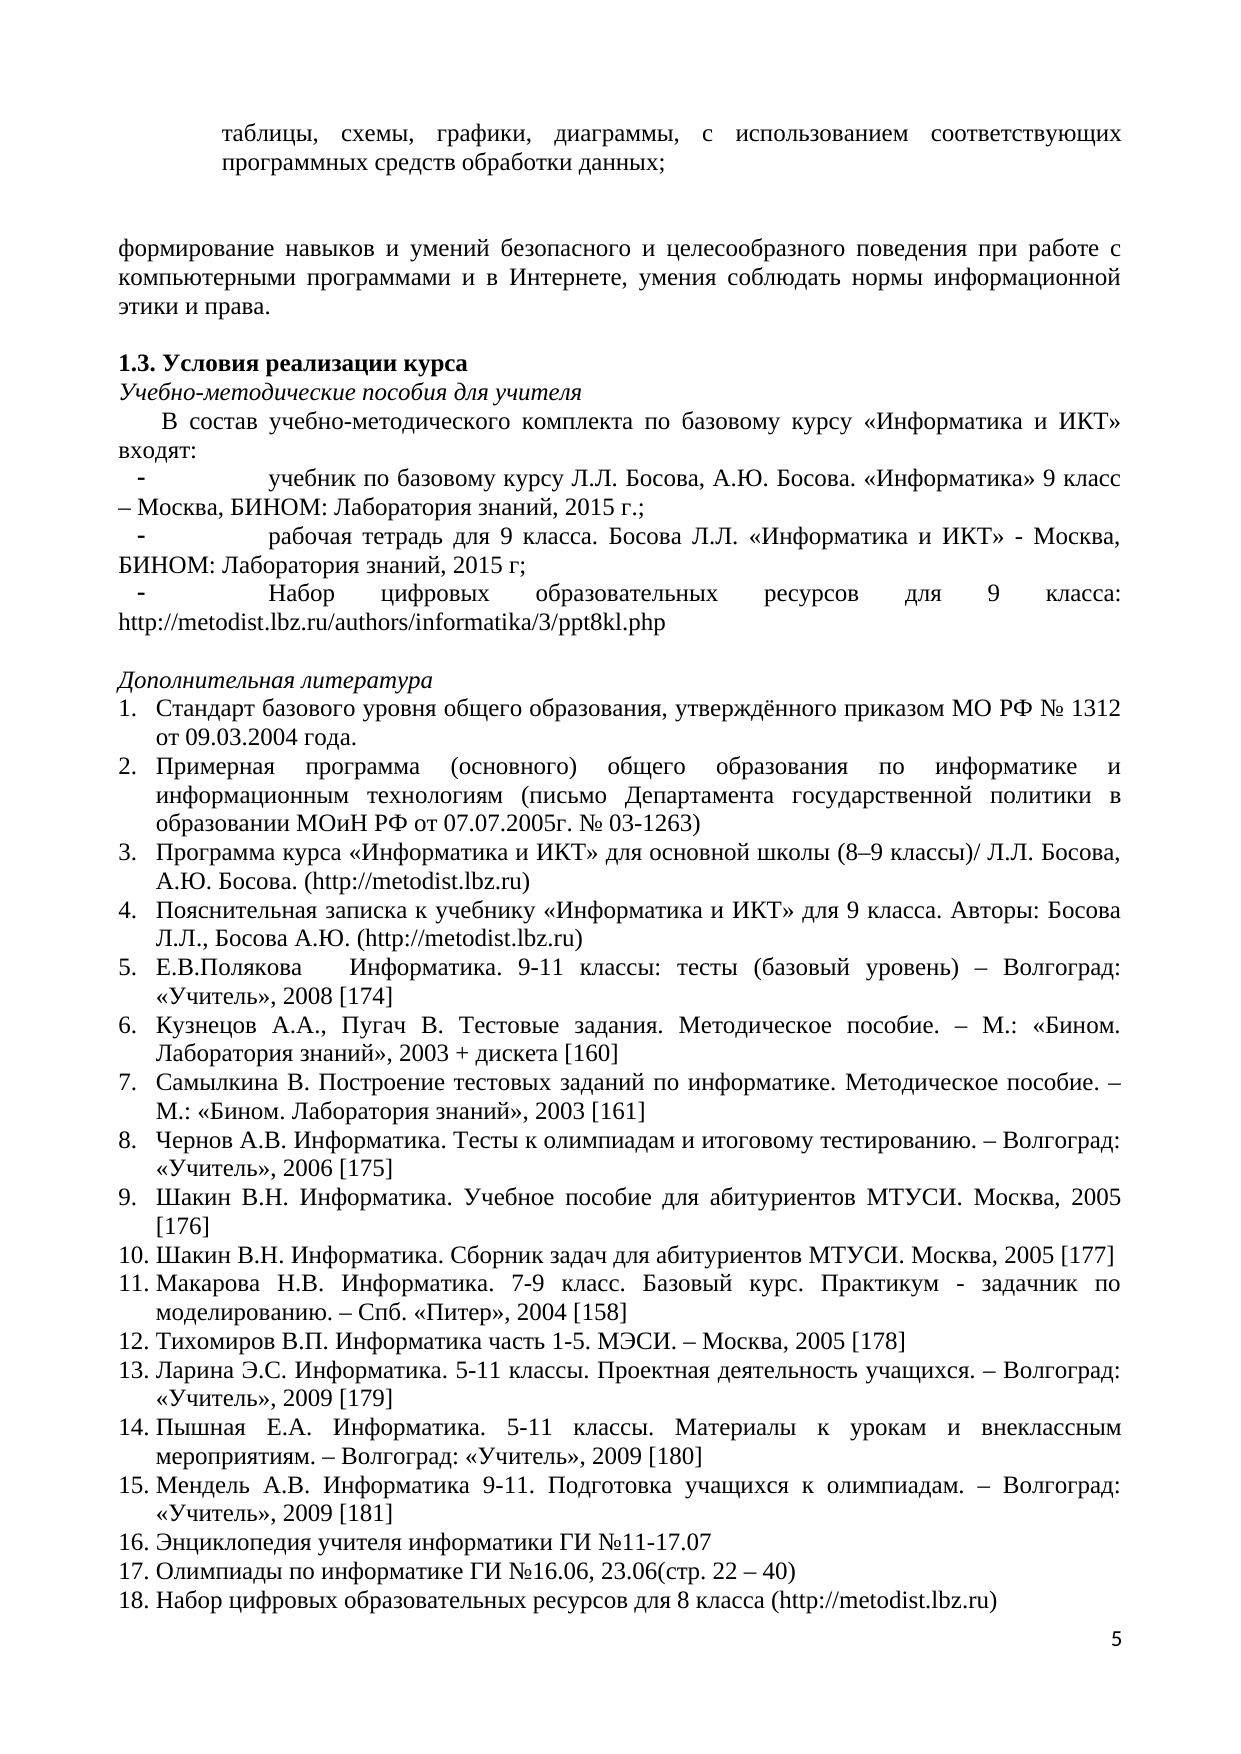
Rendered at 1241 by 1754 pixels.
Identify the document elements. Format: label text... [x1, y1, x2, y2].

list Ларина Э.С. Информатика. 5-11 классы. Проектная деятельность учащихся. – Волгоград: «Учитель», 2009 [179] [118, 1355, 1122, 1412]
list Энциклопедия учителя информатики ГИ №11-17.07 [118, 1527, 1122, 1556]
text 1.3. Условия реализации курса [118, 348, 1122, 377]
list Набор цифровых образовательных ресурсов для 8 класса (http://metodist.lbz.ru) [118, 1585, 1122, 1613]
text Учебно-методические пособия для учителя [118, 377, 1122, 406]
text Дополнительная литература [118, 665, 1122, 693]
list учебник по базовому курсу Л.Л. Босова, А.Ю. Босова. «Информатика» 9 класс – Москва, БИНОМ: Лаборатория знаний, 2015 г.; [118, 463, 1122, 521]
list Шакин В.Н. Информатика. Учебное пособие для абитуриентов МТУСИ. Москва, 2005 [176] [118, 1182, 1122, 1240]
list Олимпиады по информатике ГИ №16.06, 23.06(стр. 22 – 40) [118, 1556, 1122, 1585]
list Пояснительная записка к учебнику «Информатика и ИКТ» для 9 класса. Авторы: Босова Л.Л., Босова А.Ю. (http://metodist.lbz.ru) [118, 895, 1122, 952]
list Е.В.Полякова Информатика. 9-11 классы: тесты (базовый уровень) – Волгоград: «Учитель», 2008 [174] [118, 952, 1122, 1010]
list Программа курса «Информатика и ИКТ» для основной школы (8–9 классы)/ Л.Л. Босова, А.Ю. Босова. (http://metodist.lbz.ru) [118, 837, 1122, 895]
list рабочая тетрадь для 9 класса. Босова Л.Л. «Информатика и ИКТ» - Москва, БИНОМ: Лаборатория знаний, 2015 г; [118, 521, 1122, 578]
list Набор цифровых образовательных ресурсов для 9 класса: http://metodist.lbz.ru/authors/informatika/3/ppt8kl.php [118, 578, 1122, 636]
list Кузнецов А.А., Пугач В. Тестовые задания. Методическое пособие. – М.: «Бином. Лаборатория знаний», 2003 + дискета [160] [118, 1010, 1122, 1067]
list Мендель А.В. Информатика 9-11. Подготовка учащихся к олимпиадам. – Волгоград: «Учитель», 2009 [181] [118, 1470, 1122, 1527]
list Примерная программа (основного) общего образования по информатике и информационным технологиям (письмо Департамента государственной политики в образовании МОиН РФ от 07.07.2005г. № 03-1263) [118, 751, 1122, 837]
list Тихомиров В.П. Информатика часть 1-5. МЭСИ. – Москва, 2005 [178] [118, 1326, 1122, 1355]
text формирование навыков и умений безопасного и целесообразного поведения при работе с компьютерными программами и в Интернете, умения соблюдать нормы информационной этики и права. [118, 233, 1122, 320]
list Пышная Е.А. Информатика. 5-11 классы. Материалы к урокам и внеклассным мероприятиям. – Волгоград: «Учитель», 2009 [180] [118, 1412, 1122, 1470]
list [184, 118, 1122, 176]
list Самылкина В. Построение тестовых заданий по информатике. Методическое пособие. – М.: «Бином. Лаборатория знаний», 2003 [161] [118, 1067, 1122, 1125]
list Чернов А.В. Информатика. Тесты к олимпиадам и итоговому тестированию. – Волгоград: «Учитель», 2006 [175] [118, 1125, 1122, 1182]
list Стандарт базового уровня общего образования, утверждённого приказом МО РФ № 1312 от 09.03.2004 года. [118, 693, 1122, 751]
list Шакин В.Н. Информатика. Сборник задач для абитуриентов МТУСИ. Москва, 2005 [177] [118, 1240, 1122, 1268]
list Макарова Н.В. Информатика. 7-9 класс. Базовый курс. Практикум - задачник по моделированию. – Спб. «Питер», 2004 [158] [118, 1268, 1122, 1326]
text В состав учебно-методического комплекта по базовому курсу «Информатика и ИКТ» входят: [118, 406, 1122, 463]
